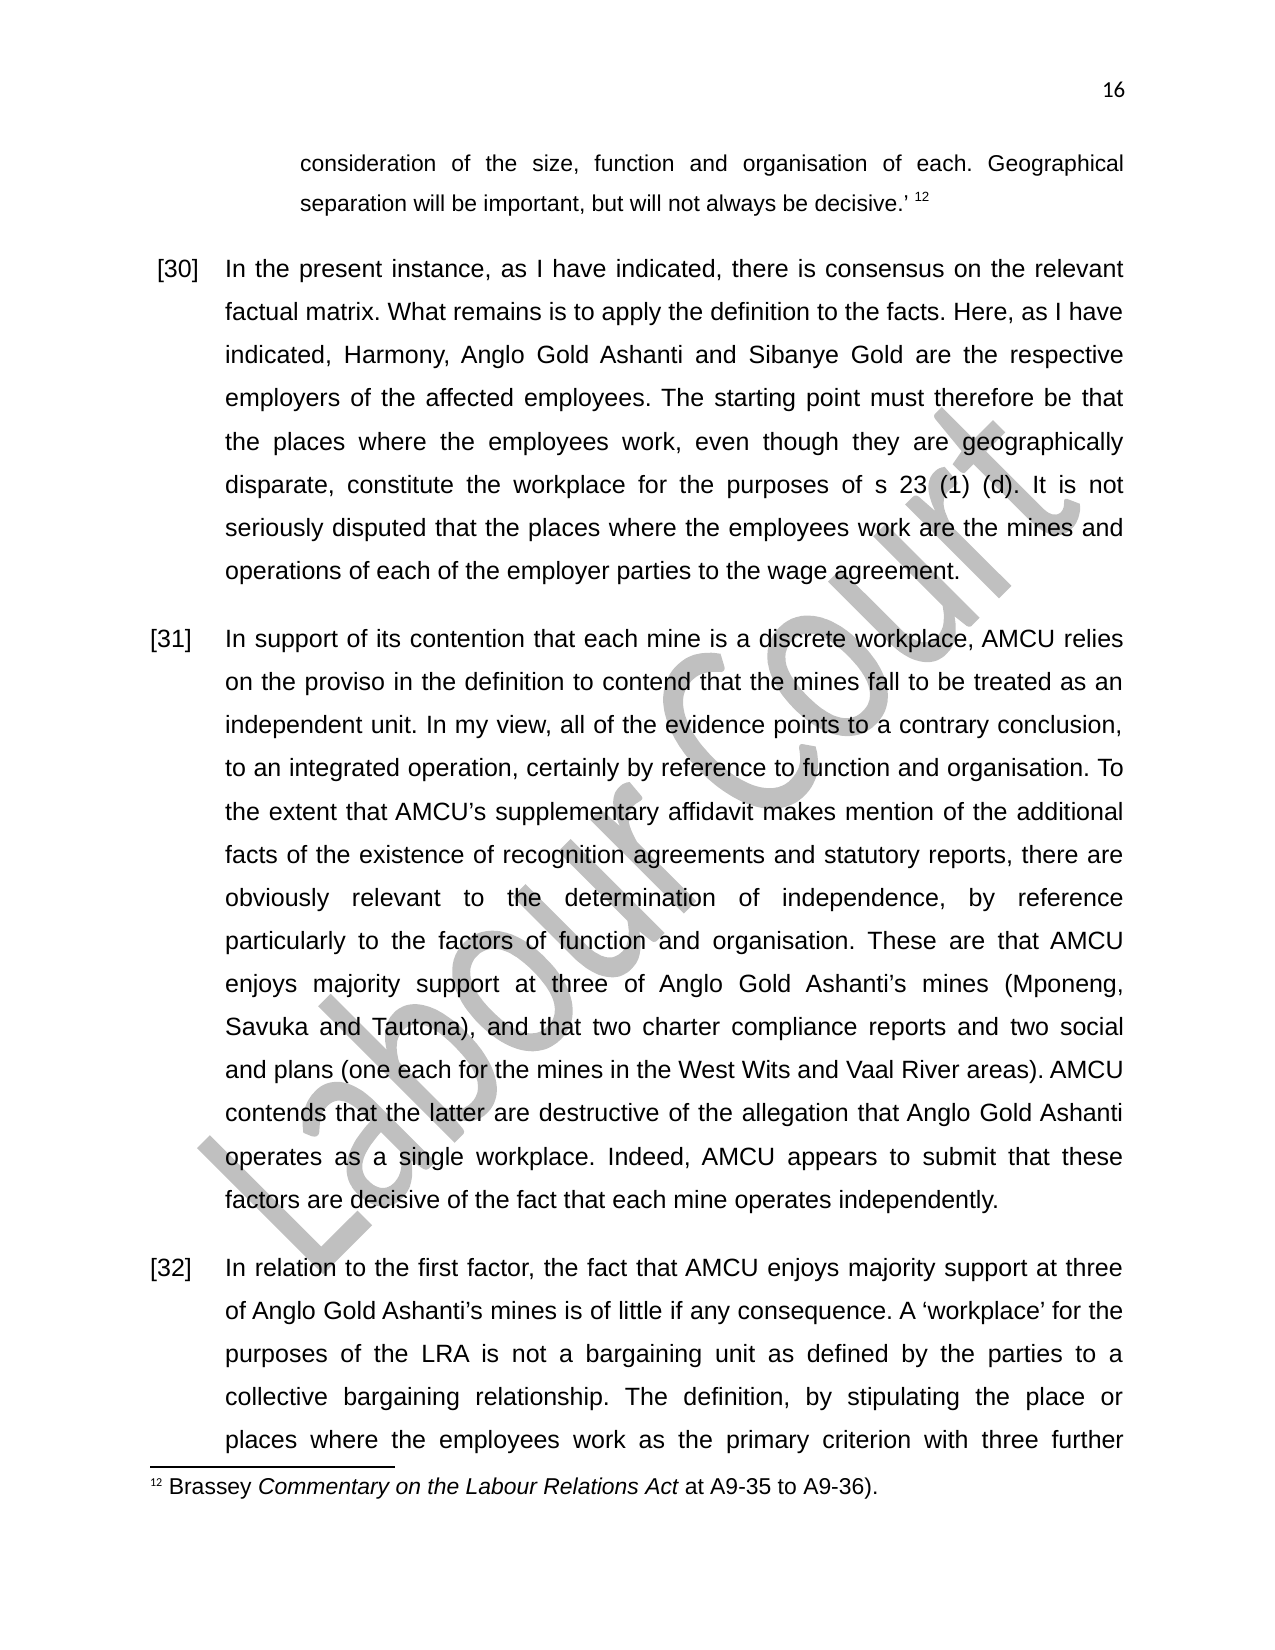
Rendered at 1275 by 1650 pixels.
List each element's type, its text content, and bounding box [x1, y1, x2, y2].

list [30] In the present instance, as I have indicated, there is consensus on the relevant factual matrix. What remains is to apply the definition to the facts. Here, as I have indicated, Harmony, Anglo Gold Ashanti and Sibanye Gold are the respective employers of the affected employees. The starting point must therefore be that the places where the employees work, even though they are geographically disparate, constitute the workplace for the purposes of s 23 (1) (d). It is not seriously disputed that the places where the employees work are the mines and operations of each of the employer parties to the wage agreement. [150, 254, 1125, 584]
list [31] In support of its contention that each mine is a discrete workplace, AMCU relies on the proviso in the definition to contend that the mines fall to be treated as an independent unit. In my view, all of the evidence points to a contrary conclusion, to an integrated operation, certainly by reference to function and organisation. To the extent that AMCU’s supplementary affidavit makes mention of the additional facts of the existence of recognition agreements and statutory reports, there are obviously relevant to the determination of independence, by reference particularly to the factors of function and organisation. These are that AMCU enjoys majority support at three of Anglo Gold Ashanti’s mines (Mponeng, Savuka and Tautona), and that two charter compliance reports and two social and plans (one each for the mines in the West Wits and Vaal River areas). AMCU contends that the latter are destructive of the allegation that Anglo Gold Ashanti operates as a single workplace. Indeed, AMCU appears to submit that these factors are decisive of the fact that each mine operates independently. [150, 624, 1125, 1213]
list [300, 150, 1125, 216]
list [150, 1253, 1125, 1454]
